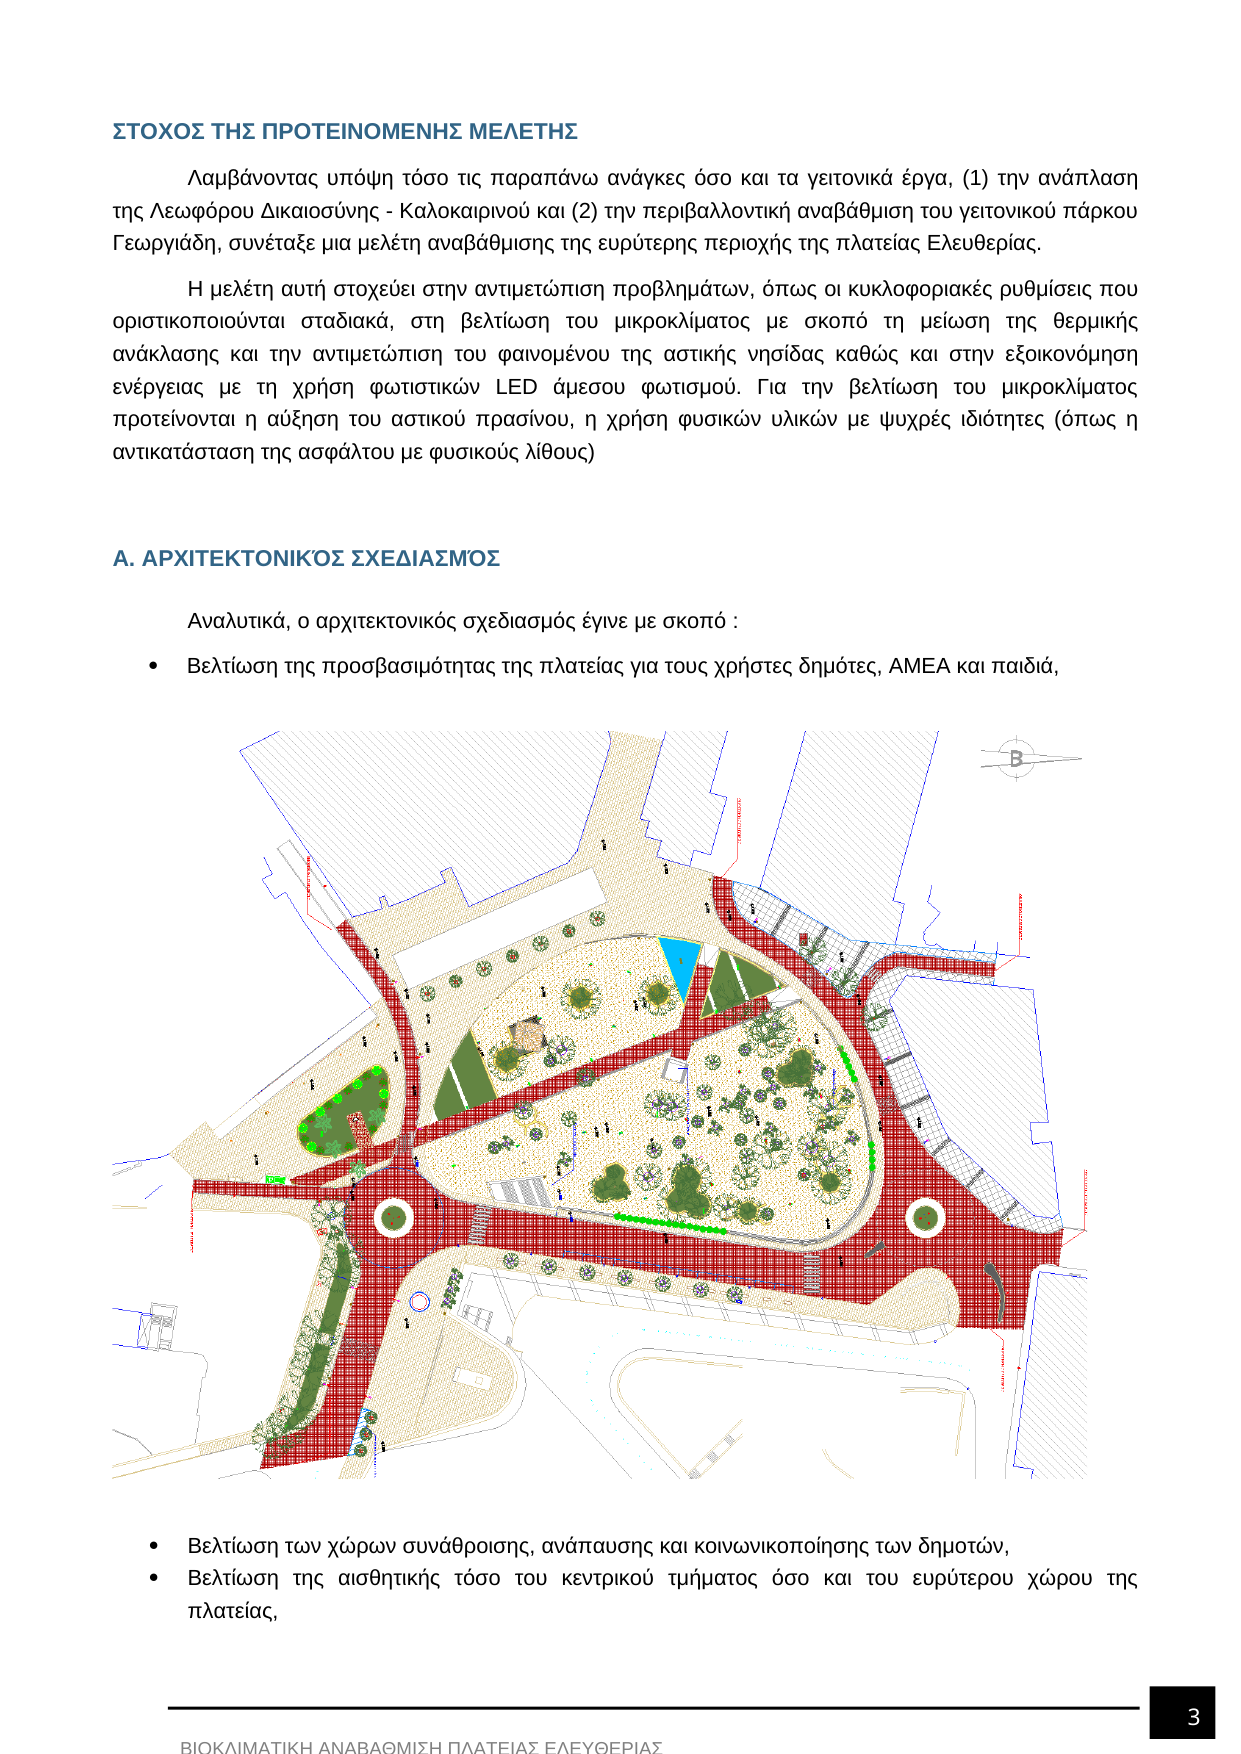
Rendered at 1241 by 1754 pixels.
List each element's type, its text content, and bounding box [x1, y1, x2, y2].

list Βελτίωση της προσβασιμότητας της πλατείας για τους χρήστες δημότες, ΑΜΕΑ και παιδιά, [149, 653, 1140, 678]
picture [112, 715, 1088, 1495]
text Αναλυτικά, ο αρχιτεκτονικός σχεδιασμός έγινε με σκοπό : [112, 608, 1140, 633]
text Α. Αρχιτεκτονικός Σχεδιασμός [112, 544, 1140, 571]
list Βελτίωση της αισθητικής τόσο του κεντρικού τμήματος όσο και του ευρύτερου χώρου της πλατείας, [150, 1565, 1140, 1623]
text Λαμβάνοντας υπόψη τόσο τις παραπάνω ανάγκες όσο και τα γειτονικά έργα, (1) την ανάπλαση της Λεωφόρου Δικαιοσύνης - Καλοκαιρινού και (2) την περιβαλλοντική αναβάθμιση του γειτονικού πάρκου Γεωργιάδη, συνέταξε μια μελέτη αναβάθμισης της ευρύτερης περιοχής της πλατείας Ελευθερίας. [112, 165, 1140, 255]
list Βελτίωση των χώρων συνάθροισης, ανάπαυσης και κοινωνικοποίησης των δημοτών, [150, 1533, 1140, 1558]
text ΣΤΟΧΟΣ της ΠΡΟΤΕΙΝΟΜΕΝΗΣ ΜΕΛΕΤΗΣ [112, 118, 1140, 144]
text Η μελέτη αυτή στοχεύει στην αντιμετώπιση προβλημάτων, όπως οι κυκλοφοριακές ρυθμίσεις που οριστικοποιούνται σταδιακά, στη βελτίωση του μικροκλίματος με σκοπό τη μείωση της θερμικής ανάκλασης και την αντιμετώπιση του φαινομένου της αστικής νησίδας καθώς και στην εξοικονόμηση ενέργειας με τη χρήση φωτιστικών LED άμεσου φωτισμού. Για την βελτίωση του μικροκλίματος προτείνονται η αύξηση του αστικού πρασίνου, η χρήση φυσικών υλικών με ψυχρές ιδιότητες (όπως η αντικατάσταση της ασφάλτου με φυσικούς λίθους) [112, 275, 1140, 464]
